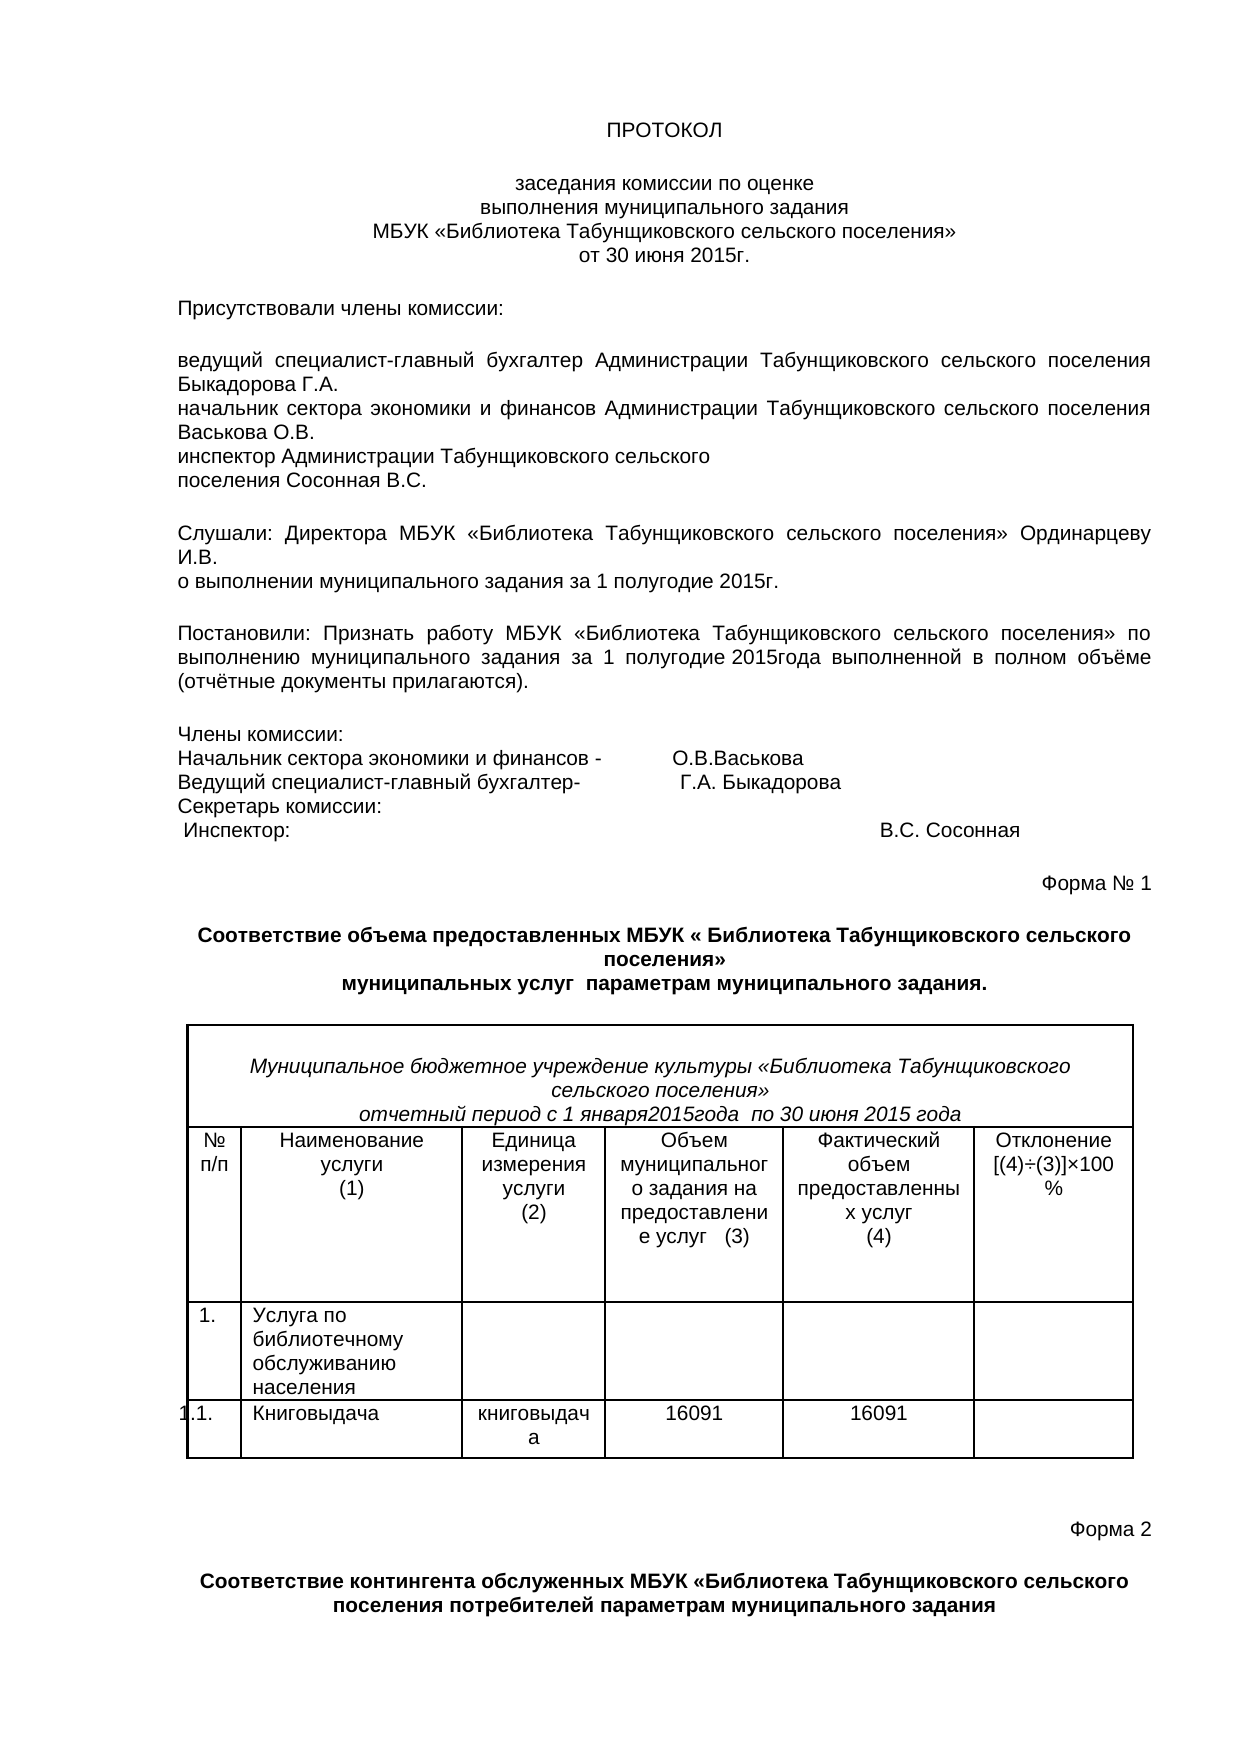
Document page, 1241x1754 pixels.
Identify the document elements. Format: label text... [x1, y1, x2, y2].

table_cell [463, 1303, 604, 1399]
table_cell [606, 1303, 782, 1399]
text Форма № 1 [177, 870, 1152, 894]
table_cell Объем муниципального задания на предоставление услуг (3) [606, 1128, 782, 1301]
text Присутствовали члены комиссии: [177, 295, 1152, 319]
text Соответствие объема предоставленных МБУК « Библиотека Табунщиковского сельского поселения» [177, 923, 1152, 971]
text инспектор Администрации Табунщиковского сельского [177, 444, 1152, 468]
text поселения Сосонная В.С. [177, 468, 1152, 492]
table_cell книговыдача [463, 1401, 604, 1457]
text муниципальных услуг параметрам муниципального задания. [177, 971, 1152, 995]
text заседания комиссии по оценке [177, 171, 1152, 195]
table_cell Отклонение [(4)÷(3)]×100% [975, 1128, 1132, 1301]
table_header Муниципальное бюджетное учреждение культуры «Библиотека Табунщиковского сельского поселения» отчетный период с 1 января2015года по 30 июня 2015 года [189, 1026, 1132, 1126]
table_cell Услуга по библиотечному обслуживанию населения [242, 1303, 461, 1399]
table_cell 16091 [606, 1401, 782, 1457]
text Соответствие контингента обслуженных МБУК «Библиотека Табунщиковского сельского поселения потребителей параметрам муниципального задания [177, 1569, 1152, 1617]
table_cell Фактический объем предоставленных услуг (4) [784, 1128, 973, 1301]
text ПРОТОКОЛ [177, 118, 1152, 142]
table_cell [784, 1303, 973, 1399]
table_cell № п/п [189, 1128, 240, 1301]
table_cell Книговыдача [242, 1401, 461, 1457]
table_cell 1.1. [189, 1401, 240, 1457]
text от 30 июня 2015г. [177, 243, 1152, 267]
table_cell [975, 1401, 1132, 1457]
text Форма 2 [177, 1517, 1152, 1541]
text Инспектор: В.С. Сосонная [177, 818, 1152, 842]
table_cell 16091 [784, 1401, 973, 1457]
text начальник сектора экономики и финансов Администрации Табунщиковского сельского поселения Васькова О.В. [177, 396, 1152, 444]
table_cell Наименование услуги (1) [242, 1128, 461, 1301]
text о выполнении муниципального задания за 1 полугодие 2015г. [177, 568, 1152, 592]
text МБУК «Библиотека Табунщиковского сельского поселения» [177, 219, 1152, 243]
table_cell [975, 1303, 1132, 1399]
text Секретарь комиссии: [177, 794, 1152, 818]
text ведущий специалист-главный бухгалтер Администрации Табунщиковского сельского поселения Быкадорова Г.А. [177, 348, 1152, 396]
text Члены комиссии: [177, 722, 1152, 746]
text Слушали: Директора МБУК «Библиотека Табунщиковского сельского поселения» Ординарцеву И.В. [177, 521, 1152, 568]
text Постановили: Признать работу МБУК «Библиотека Табунщиковского сельского поселения» по выполнению муниципального задания за 1 полугодие 2015года выполненной в полном объёме (отчётные документы прилагаются). [177, 621, 1152, 693]
table_cell 1. [189, 1303, 240, 1399]
table_cell Единица измерения услуги (2) [463, 1128, 604, 1301]
text выполнения муниципального задания [177, 195, 1152, 219]
text Ведущий специалист-главный бухгалтер- Г.А. Быкадорова [177, 770, 1152, 794]
text Начальник сектора экономики и финансов - О.В.Васькова [177, 746, 1152, 770]
